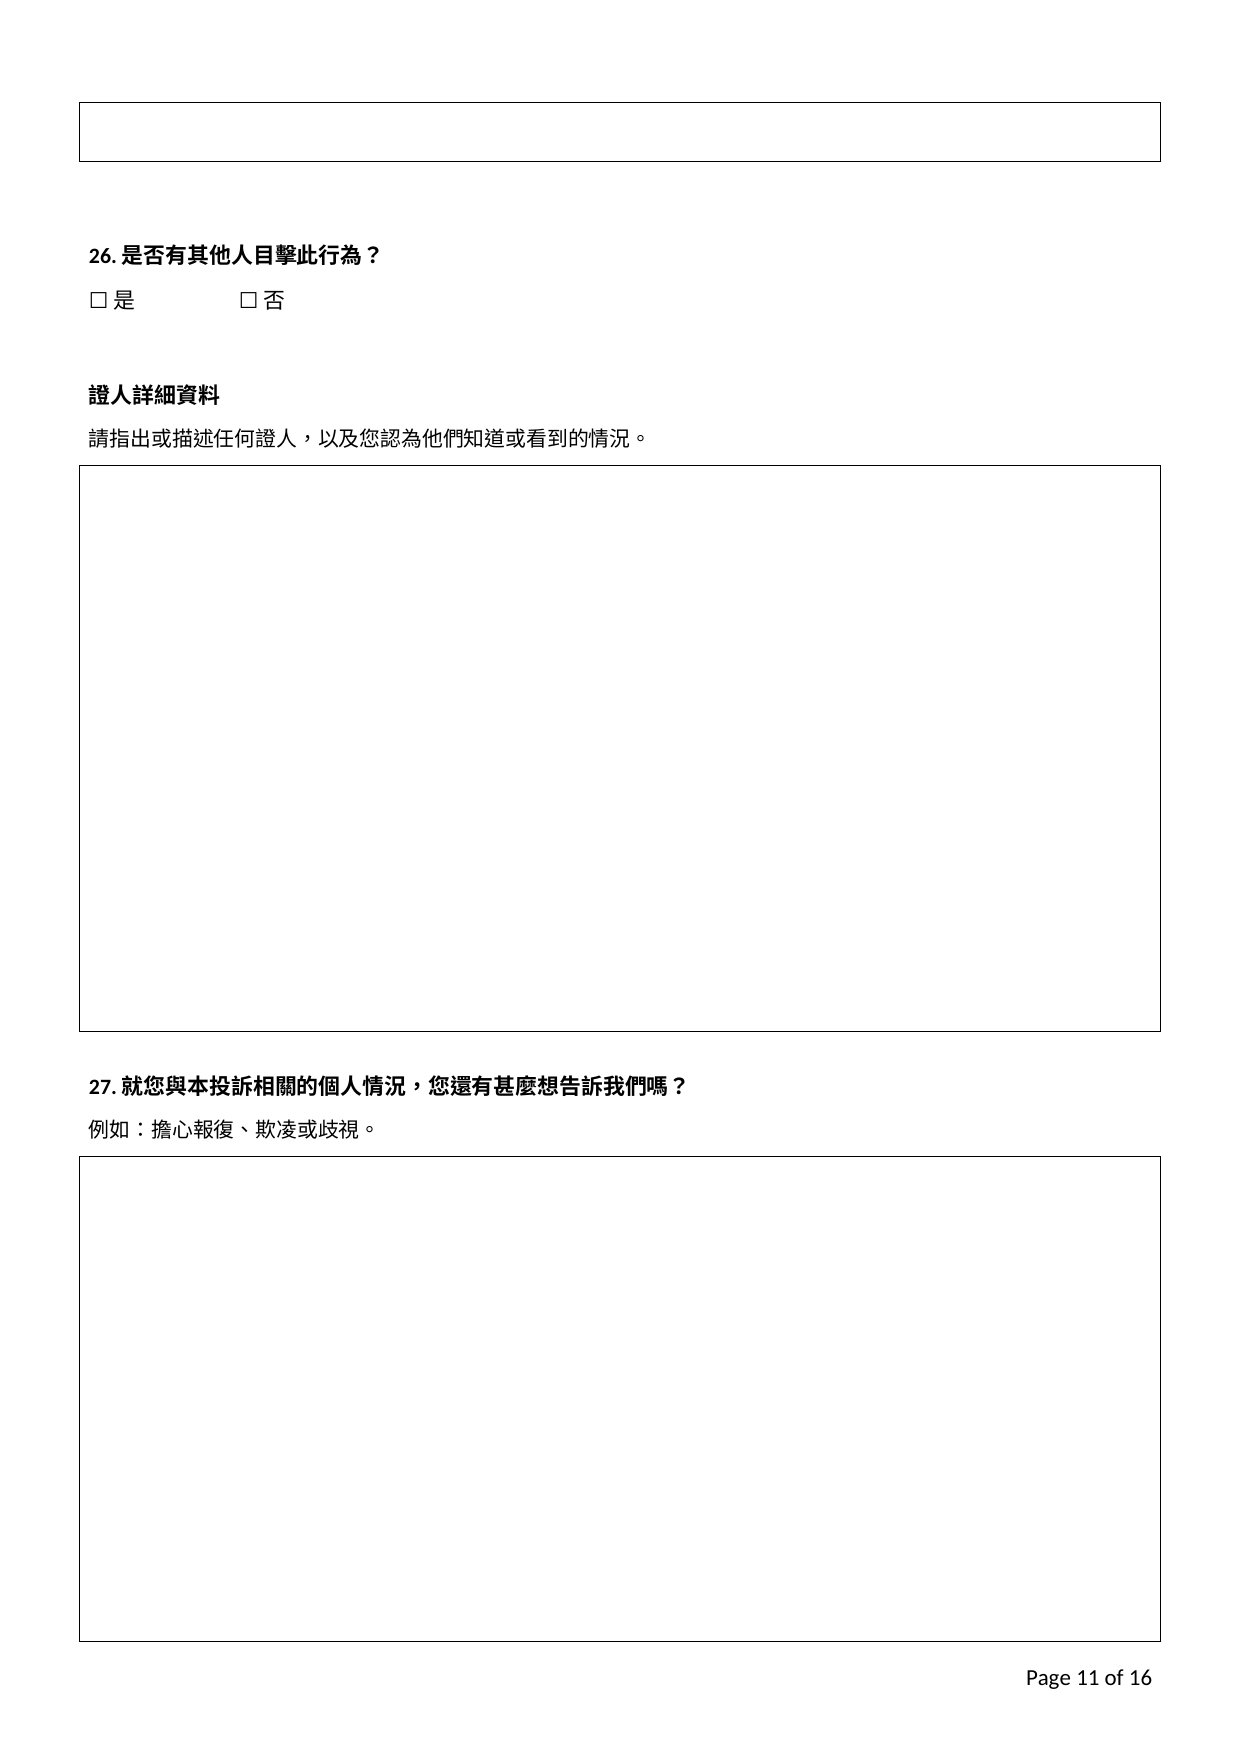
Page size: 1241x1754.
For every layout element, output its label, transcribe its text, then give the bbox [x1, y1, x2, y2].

text 證人詳細資料 [89, 378, 1152, 410]
text 例如：擔心報復、欺凌或歧視。 [89, 1113, 1152, 1143]
text 請指出或描述任何證人，以及您認為他們知道或看到的情況。 [89, 423, 1152, 453]
text 26. 是否有其他人目擊此行為？ [89, 238, 1152, 270]
text 是 否 [89, 283, 1152, 314]
text 27. 就您與本投訴相關的個人情況，您還有甚麼想告訴我們嗎？ [89, 1069, 1152, 1101]
